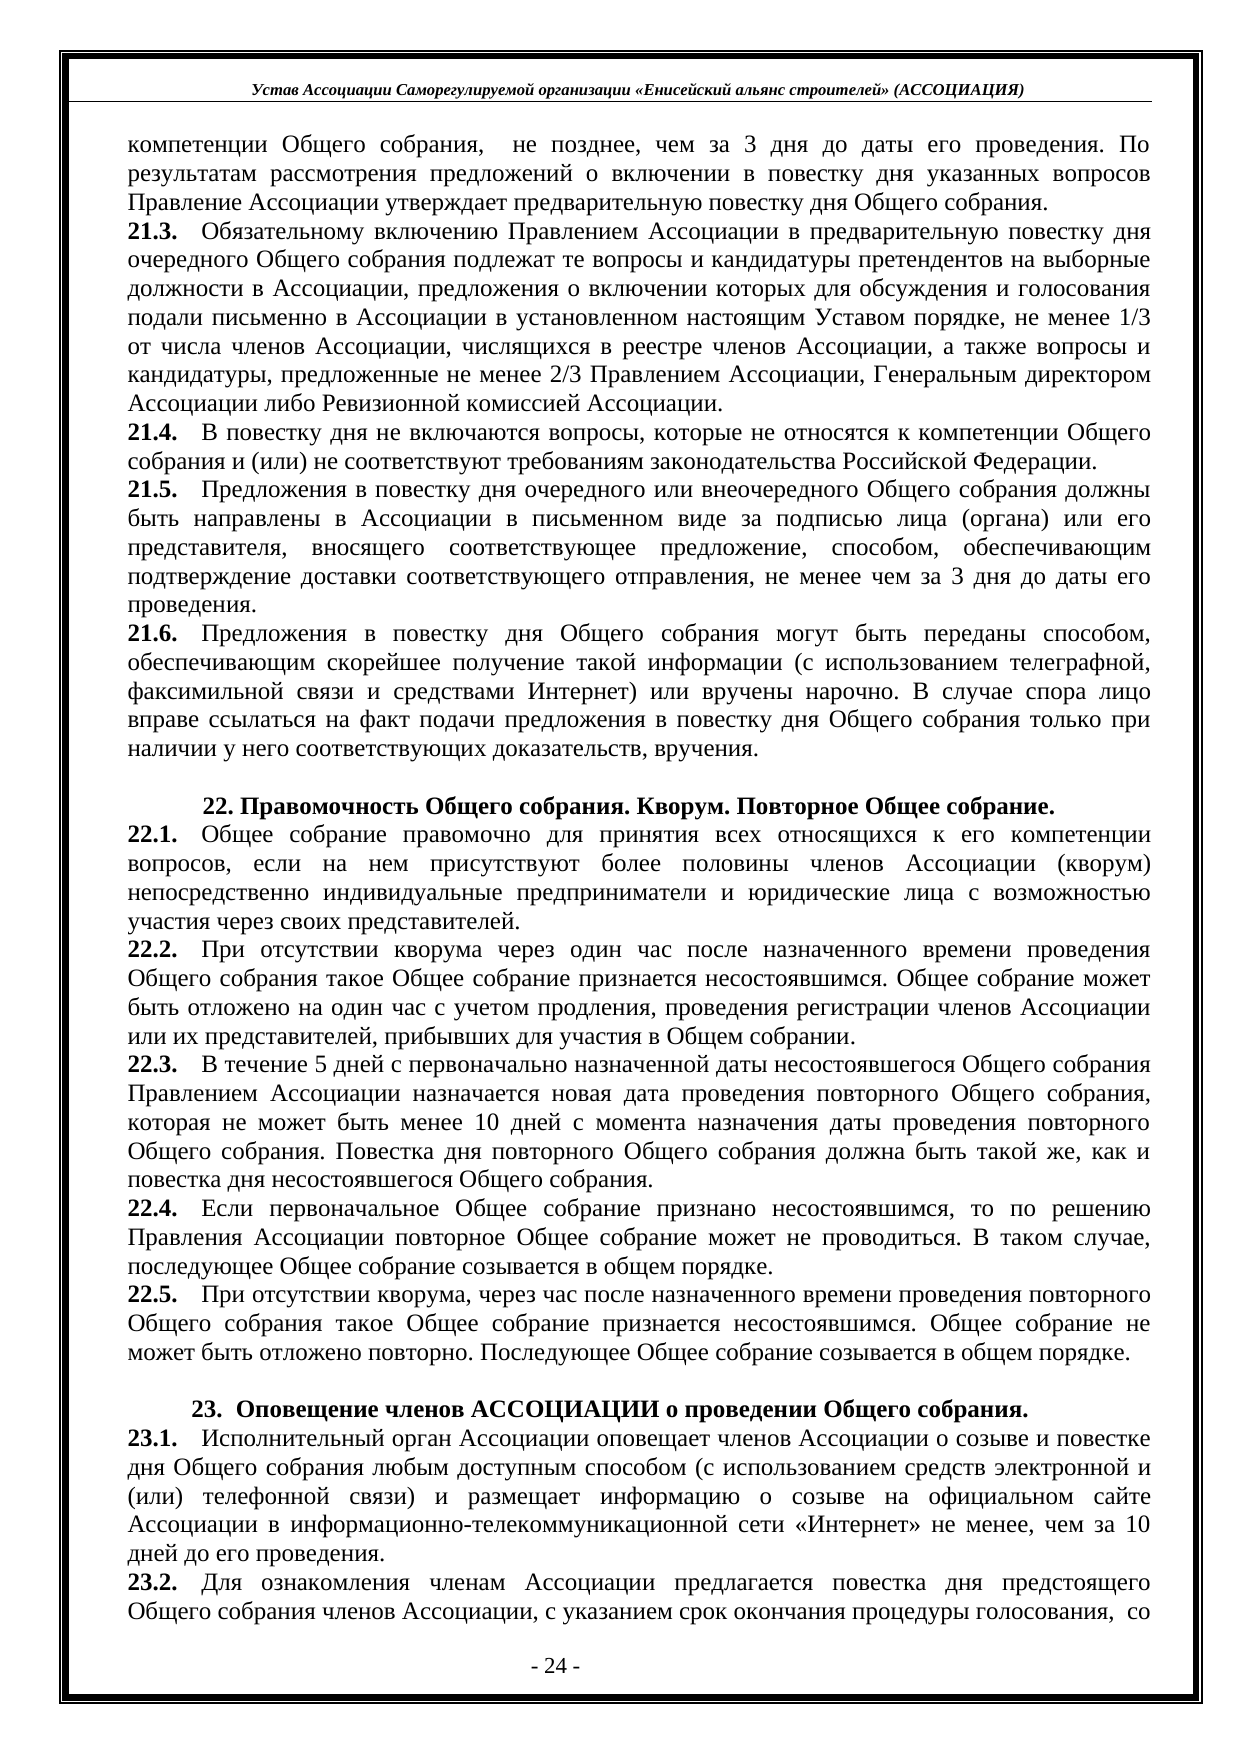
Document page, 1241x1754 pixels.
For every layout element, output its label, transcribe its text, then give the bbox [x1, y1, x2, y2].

list Обязательному включению Правлением Ассоциации в предварительную повестку дня очередного Общего собрания подлежат те вопросы и кандидатуры претендентов на выборные должности в Ассоциации, предложения о включении которых для обсуждения и голосования подали письменно в Ассоциации в установленном настоящим Уставом порядке, не менее 1/3 от числа членов Ассоциации, числящихся в реестре членов Ассоциации, а также вопросы и кандидатуры, предложенные не менее 2/3 Правлением Ассоциации, Генеральным директором Ассоциации либо Ревизионной комиссией Ассоциации. [127, 216, 1152, 417]
list В течение 5 дней с первоначально назначенной даты несостоявшегося Общего собрания Правлением Ассоциации назначается новая дата проведения повторного Общего собрания, которая не может быть менее 10 дней с момента назначения даты проведения повторного Общего собрания. Повестка дня повторного Общего собрания должна быть такой же, как и повестка дня несостоявшегося Общего собрания. [127, 1049, 1152, 1193]
list При отсутствии кворума, через час после назначенного времени проведения повторного Общего собрания такое Общее собрание признается несостоявшимся. Общее собрание не может быть отложено повторно. Последующее Общее собрание созывается в общем порядке. [127, 1279, 1152, 1366]
list При отсутствии кворума через один час после назначенного времени проведения Общего собрания такое Общее собрание признается несостоявшимся. Общее собрание может быть отложено на один час с учетом продления, проведения регистрации членов Ассоциации или их представителей, прибывших для участия в Общем собрании. [127, 934, 1152, 1049]
list Если первоначальное Общее собрание признано несостоявшимся, то по решению Правления Ассоциации повторное Общее собрание может не проводиться. В таком случае, последующее Общее собрание созывается в общем порядке. [127, 1193, 1152, 1279]
list Предложения в повестку дня очередного или внеочередного Общего собрания должны быть направлены в Ассоциации в письменном виде за подписью лица (органа) или его представителя, вносящего соответствующее предложение, способом, обеспечивающим подтверждение доставки соответствующего отправления, не менее чем за 3 дня до даты его проведения. [127, 474, 1152, 618]
list Исполнительный орган Ассоциации оповещает членов Ассоциации о созыве и повестке дня Общего собрания любым доступным способом (с использованием средств электронной и (или) телефонной связи) и размещает информацию о созыве на официальном сайте Ассоциации в информационно-телекоммуникационной сети «Интернет» не менее, чем за 10 дней до его проведения. [127, 1423, 1152, 1567]
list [127, 1567, 1152, 1624]
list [127, 129, 1152, 216]
list В повестку дня не включаются вопросы, которые не относятся к компетенции Общего собрания и (или) не соответствуют требованиям законодательства Российской Федерации. [127, 417, 1152, 474]
list Оповещение членов АССОЦИАЦИИ о проведении Общего собрания. [69, 1394, 1152, 1423]
list Общее собрание правомочно для принятия всех относящихся к его компетенции вопросов, если на нем присутствуют более половины членов Ассоциации (кворум) непосредственно индивидуальные предприниматели и юридические лица с возможностью участия через своих представителей. [127, 819, 1152, 934]
text 22. Правомочность Общего собрания. Кворум. Повторное Общее собрание. [106, 791, 1152, 819]
list Предложения в повестку дня Общего собрания могут быть переданы способом, обеспечивающим скорейшее получение такой информации (с использованием телеграфной, факсимильной связи и средствами Интернет) или вручены нарочно. В случае спора лицо вправе ссылаться на факт подачи предложения в повестку дня Общего собрания только при наличии у него соответствующих доказательств, вручения. [127, 618, 1152, 762]
